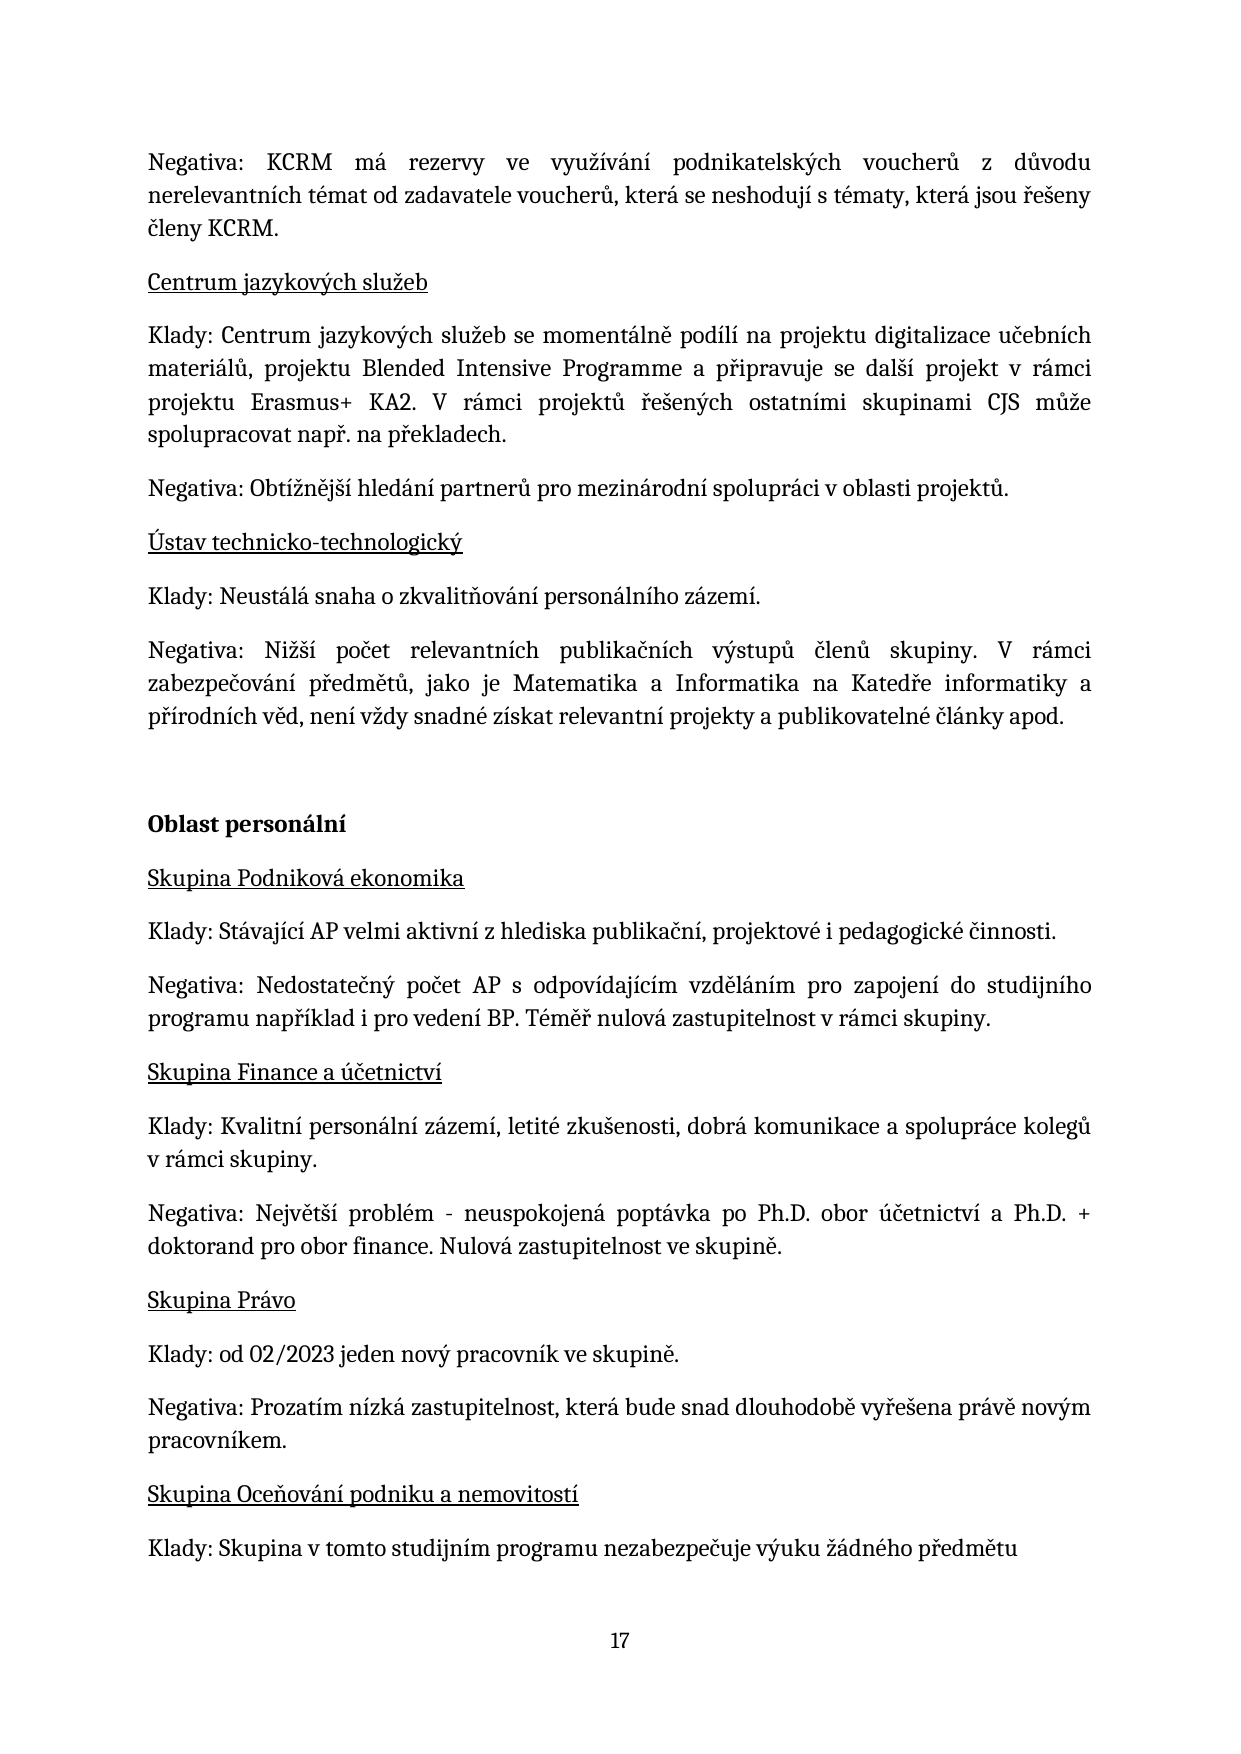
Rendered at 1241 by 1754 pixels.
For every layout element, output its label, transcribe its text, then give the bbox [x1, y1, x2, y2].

text Skupina Právo [148, 1286, 1093, 1314]
text Skupina Podniková ekonomika [148, 863, 1093, 892]
text Klady: Kvalitní personální zázemí, letité zkušenosti, dobrá komunikace a spolupráce kolegů v rámci skupiny. [148, 1112, 1093, 1174]
text Klady: od 02/2023 jeden nový pracovník ve skupině. [148, 1339, 1093, 1368]
text Negativa: Nižší počet relevantních publikačních výstupů členů skupiny. V rámci zabezpečování předmětů, jako je Matematika a Informatika na Katedře informatiky a přírodních věd, není vždy snadné získat relevantní projekty a publikovatelné články apod. [148, 636, 1093, 731]
text Negativa: Nedostatečný počet AP s odpovídajícím vzděláním pro zapojení do studijního programu například i pro vedení BP. Téměř nulová zastupitelnost v rámci skupiny. [148, 971, 1093, 1033]
text Skupina Finance a účetnictví [148, 1058, 1093, 1087]
text Klady: Skupina v tomto studijním programu nezabezpečuje výuku žádného předmětu [148, 1534, 1093, 1563]
text Oblast personální [148, 809, 1093, 838]
text Negativa: Prozatím nízká zastupitelnost, která bude snad dlouhodobě vyřešena právě novým pracovníkem. [148, 1393, 1093, 1455]
text Skupina Oceňování podniku a nemovitostí [148, 1480, 1093, 1509]
text Centrum jazykových služeb [148, 267, 1093, 296]
text Negativa: KCRM má rezervy ve využívání podnikatelských voucherů z důvodu nerelevantních témat od zadavatele voucherů, která se neshodují s tématy, která jsou řešeny členy KCRM. [148, 148, 1093, 242]
text Klady: Centrum jazykových služeb se momentálně podílí na projektu digitalizace učebních materiálů, projektu Blended Intensive Programme a připravuje se další projekt v rámci projektu Erasmus+ KA2. V rámci projektů řešených ostatními skupinami CJS může spolupracovat např. na překladech. [148, 321, 1093, 449]
text Ústav technicko-technologický [148, 528, 1093, 557]
text Klady: Stávající AP velmi aktivní z hlediska publikační, projektové i pedagogické činnosti. [148, 917, 1093, 946]
text Negativa: Největší problém - neuspokojená poptávka po Ph.D. obor účetnictví a Ph.D. + doktorand pro obor finance. Nulová zastupitelnost ve skupině. [148, 1199, 1093, 1261]
text Negativa: Obtížnější hledání partnerů pro mezinárodní spolupráci v oblasti projektů. [148, 474, 1093, 503]
text Klady: Neustálá snaha o zkvalitňování personálního zázemí. [148, 582, 1093, 611]
